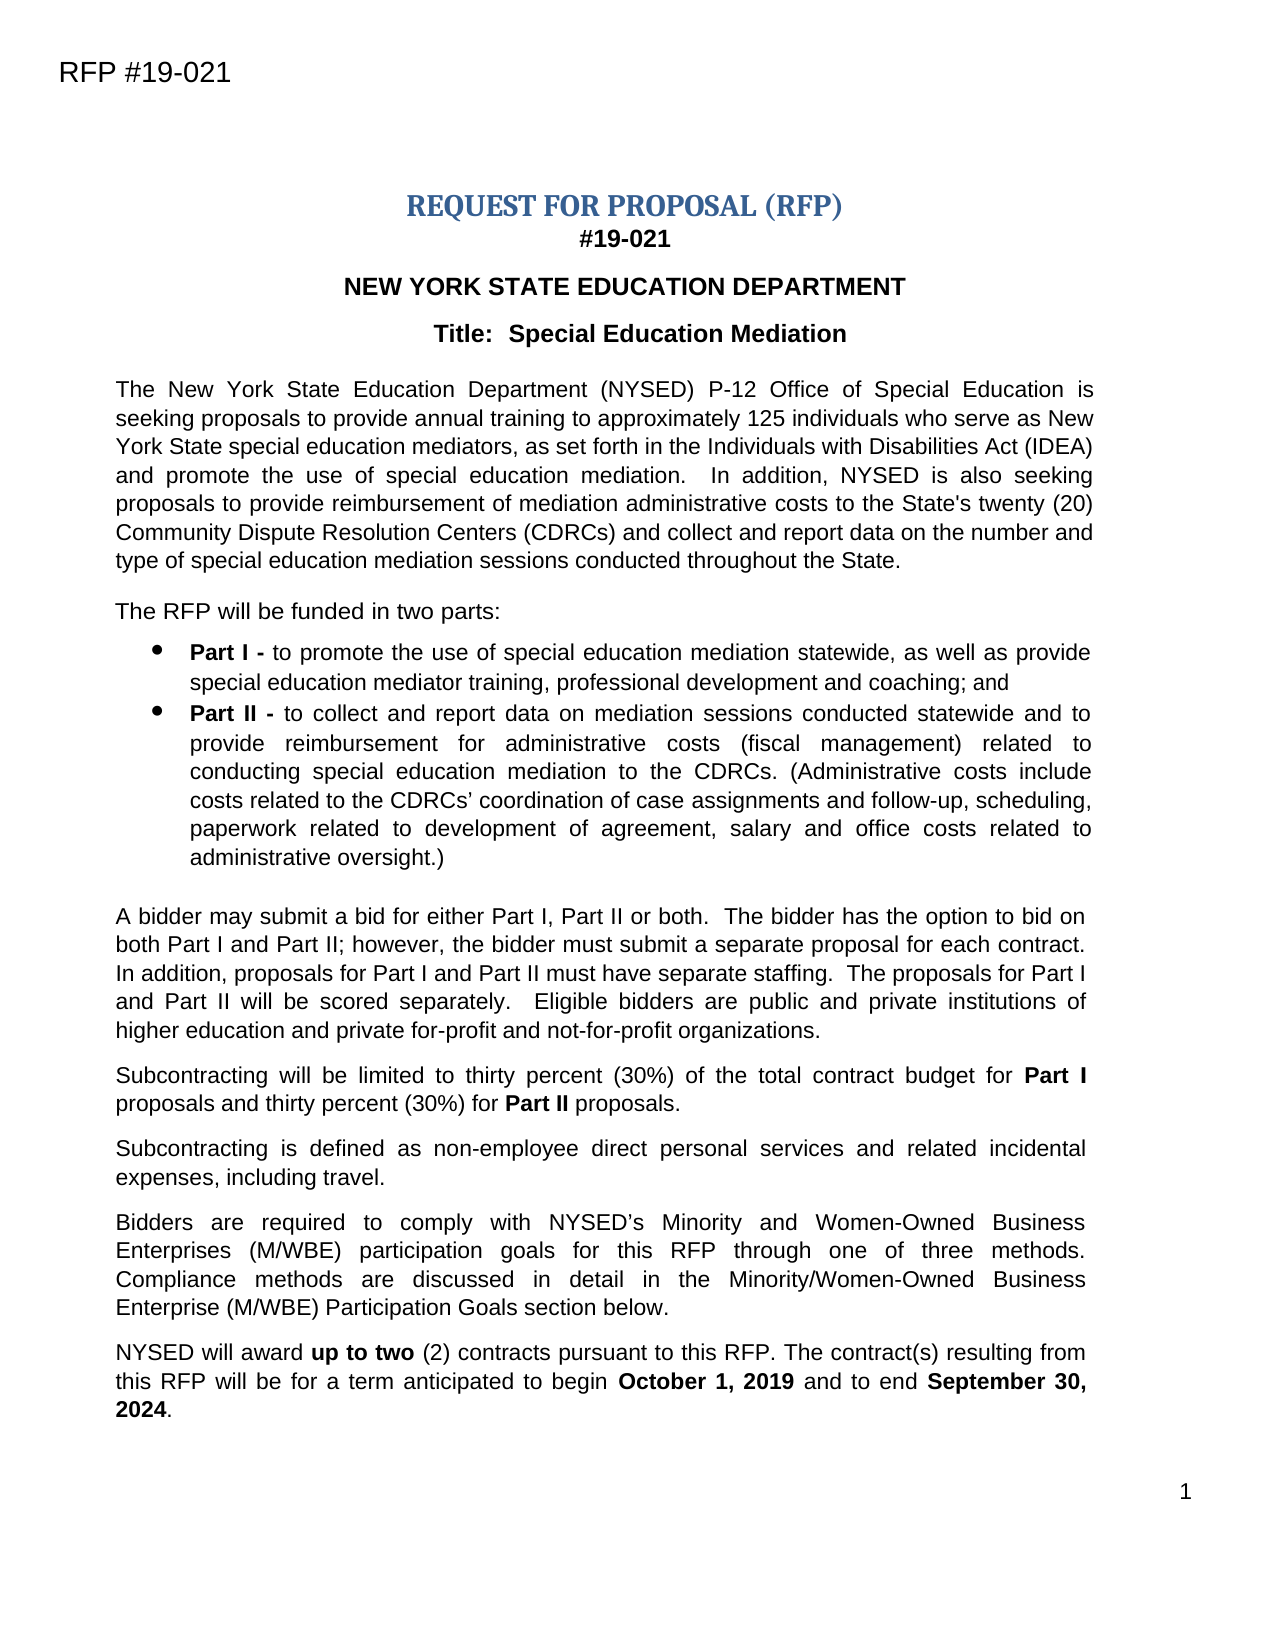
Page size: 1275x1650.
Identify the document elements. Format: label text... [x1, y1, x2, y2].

text Subcontracting will be limited to thirty percent (30%) of the total contract budget for Part I proposals and thirty percent (30%) for Part II proposals. [115, 1062, 1087, 1117]
text The New York State Education Department (NYSED) P-12 Office of Special Education is seeking proposals to provide annual training to approximately 125 individuals who serve as New York State special education mediators, as set forth in the Individuals with Disabilities Act (IDEA) and promote the use of special education mediation. In addition, NYSED is also seeking proposals to provide reimbursement of mediation administrative costs to the State's twenty (20) Community Dispute Resolution Centers (CDRCs) and collect and report data on the number and type of special education mediation sessions conducted throughout the State. [115, 367, 1094, 573]
text Title: Special Education Mediation [359, 319, 1192, 348]
text A bidder may submit a bid for either Part I, Part II or both. The bidder has the option to bid on both Part I and Part II; however, the bidder must submit a separate proposal for each contract. In addition, proposals for Part I and Part II must have separate staffing. The proposals for Part I and Part II will be scored separately. Eligible bidders are public and private institutions of higher education and private for-profit and not-for-profit organizations. [115, 903, 1087, 1043]
list Part II - to collect and report data on mediation sessions conducted statewide and to provide reimbursement for administrative costs (fiscal management) related to conducting special education mediation to the CDRCs. (Administrative costs include costs related to the CDRCs’ coordination of case assignments and follow-up, scheduling, paperwork related to development of agreement, salary and office costs related to administrative oversight.) [152, 700, 1092, 870]
text NEW YORK STATE EDUCATION DEPARTMENT [58, 272, 1192, 300]
list Part I - to promote the use of special education mediation statewide, as well as provide special education mediator training, professional development and coaching; and [152, 639, 1091, 695]
text NYSED will award up to two (2) contracts pursuant to this RFP. The contract(s) resulting from this RFP will be for a term anticipated to begin October 1, 2019 and to end September 30, 2024. [115, 1339, 1087, 1422]
text #19-021 [58, 224, 1192, 253]
text The RFP will be funded in two parts: [114, 598, 1192, 624]
text Bidders are required to comply with NYSED’s Minority and Women-Owned Business Enterprises (M/WBE) participation goals for this RFP through one of three methods. Compliance methods are discussed in detail in the Minority/Women-Owned Business Enterprise (M/WBE) Participation Goals section below. [115, 1209, 1087, 1321]
text Subcontracting is defined as non-employee direct personal services and related incidental expenses, including travel. [115, 1135, 1087, 1190]
subtitle REQUEST FOR PROPOSAL (RFP) [58, 188, 1192, 224]
